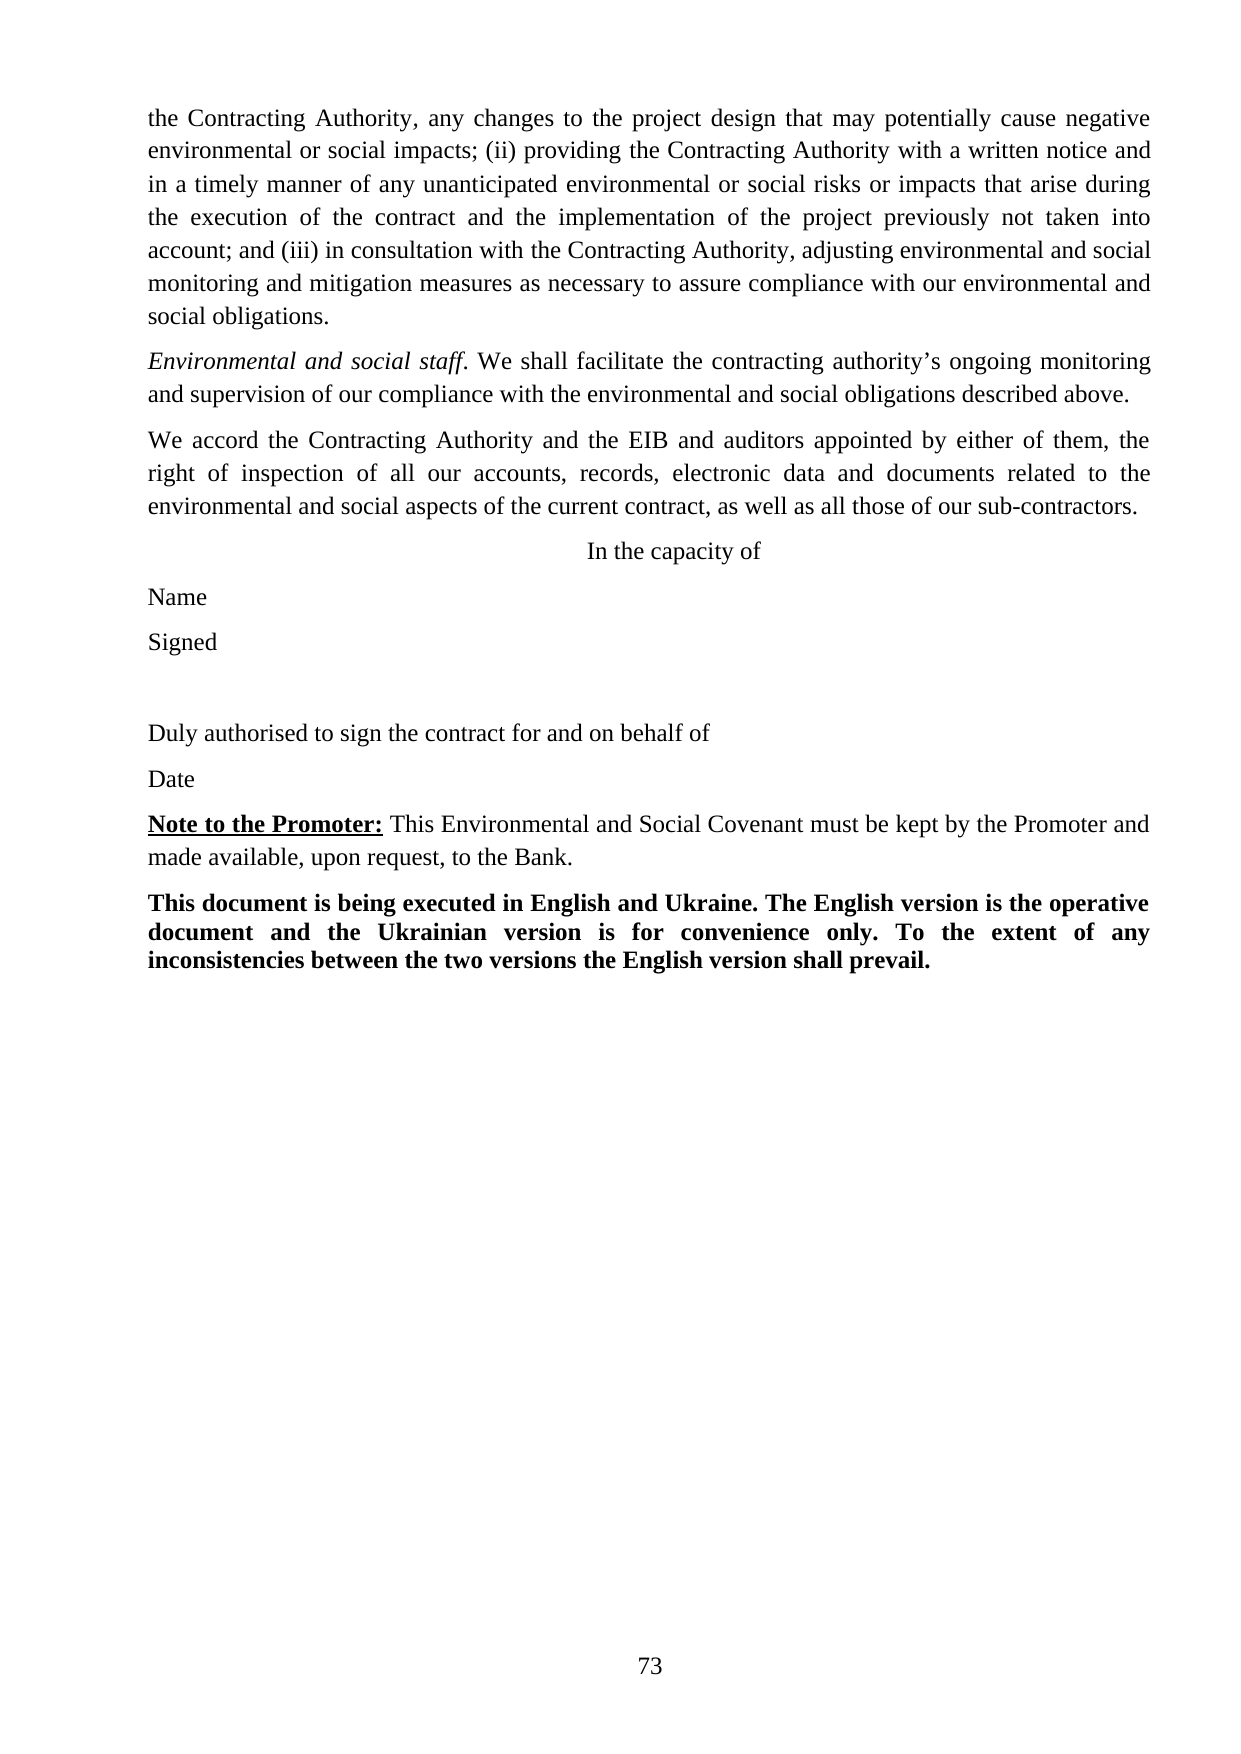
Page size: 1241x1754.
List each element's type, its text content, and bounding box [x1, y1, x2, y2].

text Note to the Promoter: This Environmental and Social Covenant must be kept by the Promoter and made available, upon request, to the Bank. [148, 809, 1152, 871]
table_header In the capacity of [575, 536, 1103, 627]
text Duly authorised to sign the contract for and on behalf of [148, 718, 1152, 747]
table_header Name [148, 536, 575, 627]
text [148, 103, 1152, 329]
text We accord the Contracting Authority and the EIB and auditors appointed by either of them, the right of inspection of all our accounts, records, electronic data and documents related to the environmental and social aspects of the current contract, as well as all those of our sub-contractors. [148, 425, 1152, 519]
text Date [148, 764, 1152, 793]
text Environmental and social staff. We shall facilitate the contracting authority’s ongoing monitoring and supervision of our compliance with the environmental and social obligations described above. [148, 346, 1152, 408]
text This document is being executed in English and Ukraine. The English version is the operative document and the Ukrainian version is for convenience only. To the extent of any inconsistencies between the two versions the English version shall prevail. [148, 888, 1152, 974]
text Signed [148, 627, 1152, 656]
